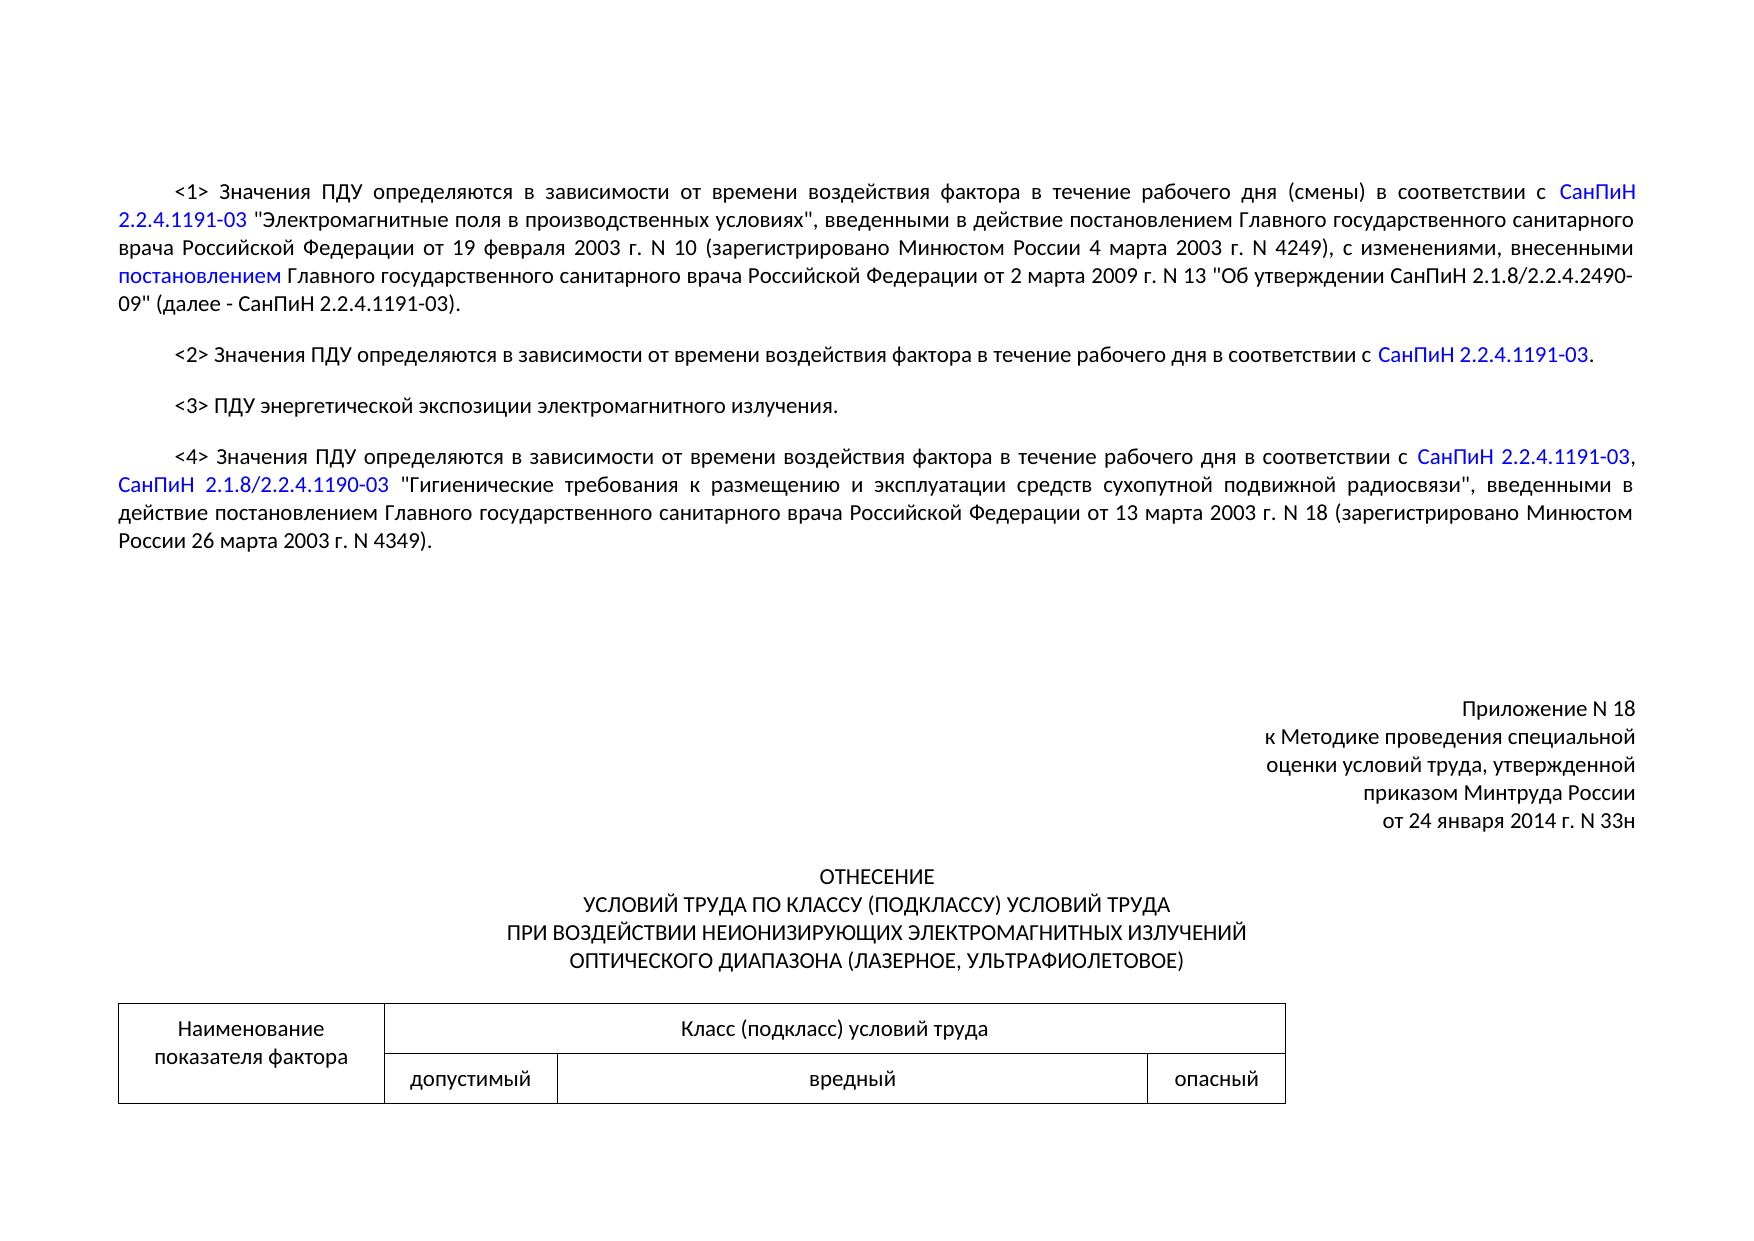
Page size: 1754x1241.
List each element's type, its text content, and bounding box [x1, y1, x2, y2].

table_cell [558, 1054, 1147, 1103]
text ОТНЕСЕНИЕ [118, 862, 1636, 890]
text <1> Значения ПДУ определяются в зависимости от времени воздействия фактора в течение рабочего дня (смены) в соответствии с СанПиН 2.2.4.1191-03 "Электромагнитные поля в производственных условиях", введенными в действие постановлением Главного государственного санитарного врача Российской Федерации от 19 февраля 2003 г. N 10 (зарегистрировано Минюстом России 4 марта 2003 г. N 4249), с изменениями, внесенными постановлением Главного государственного санитарного врача Российской Федерации от 2 марта 2009 г. N 13 "Об утверждении СанПиН 2.1.8/2.2.4.2490-09" (далее - СанПиН 2.2.4.1191-03). [118, 177, 1636, 317]
text <4> Значения ПДУ определяются в зависимости от времени воздействия фактора в течение рабочего дня в соответствии с СанПиН 2.2.4.1191-03, СанПиН 2.1.8/2.2.4.1190-03 "Гигиенические требования к размещению и эксплуатации средств сухопутной подвижной радиосвязи", введенными в действие постановлением Главного государственного санитарного врача Российской Федерации от 13 марта 2003 г. N 18 (зарегистрировано Минюстом России 26 марта 2003 г. N 4349). [118, 442, 1636, 554]
text оценки условий труда, утвержденной [118, 750, 1636, 778]
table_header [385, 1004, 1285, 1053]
text ОПТИЧЕСКОГО ДИАПАЗОНА (ЛАЗЕРНОЕ, УЛЬТРАФИОЛЕТОВОЕ) [118, 946, 1636, 974]
text <2> Значения ПДУ определяются в зависимости от времени воздействия фактора в течение рабочего дня в соответствии с СанПиН 2.2.4.1191-03. [118, 340, 1636, 368]
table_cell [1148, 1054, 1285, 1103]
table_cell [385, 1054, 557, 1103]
text Приложение N 18 [118, 694, 1636, 722]
text ПРИ ВОЗДЕЙСТВИИ НЕИОНИЗИРУЮЩИХ ЭЛЕКТРОМАГНИТНЫХ ИЗЛУЧЕНИЙ [118, 918, 1636, 946]
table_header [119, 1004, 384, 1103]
text УСЛОВИЙ ТРУДА ПО КЛАССУ (ПОДКЛАССУ) УСЛОВИЙ ТРУДА [118, 890, 1636, 918]
text <3> ПДУ энергетической экспозиции электромагнитного излучения. [118, 391, 1636, 419]
text от 24 января 2014 г. N 33н [118, 806, 1636, 834]
text к Методике проведения специальной [118, 722, 1636, 750]
text приказом Минтруда России [118, 778, 1636, 806]
